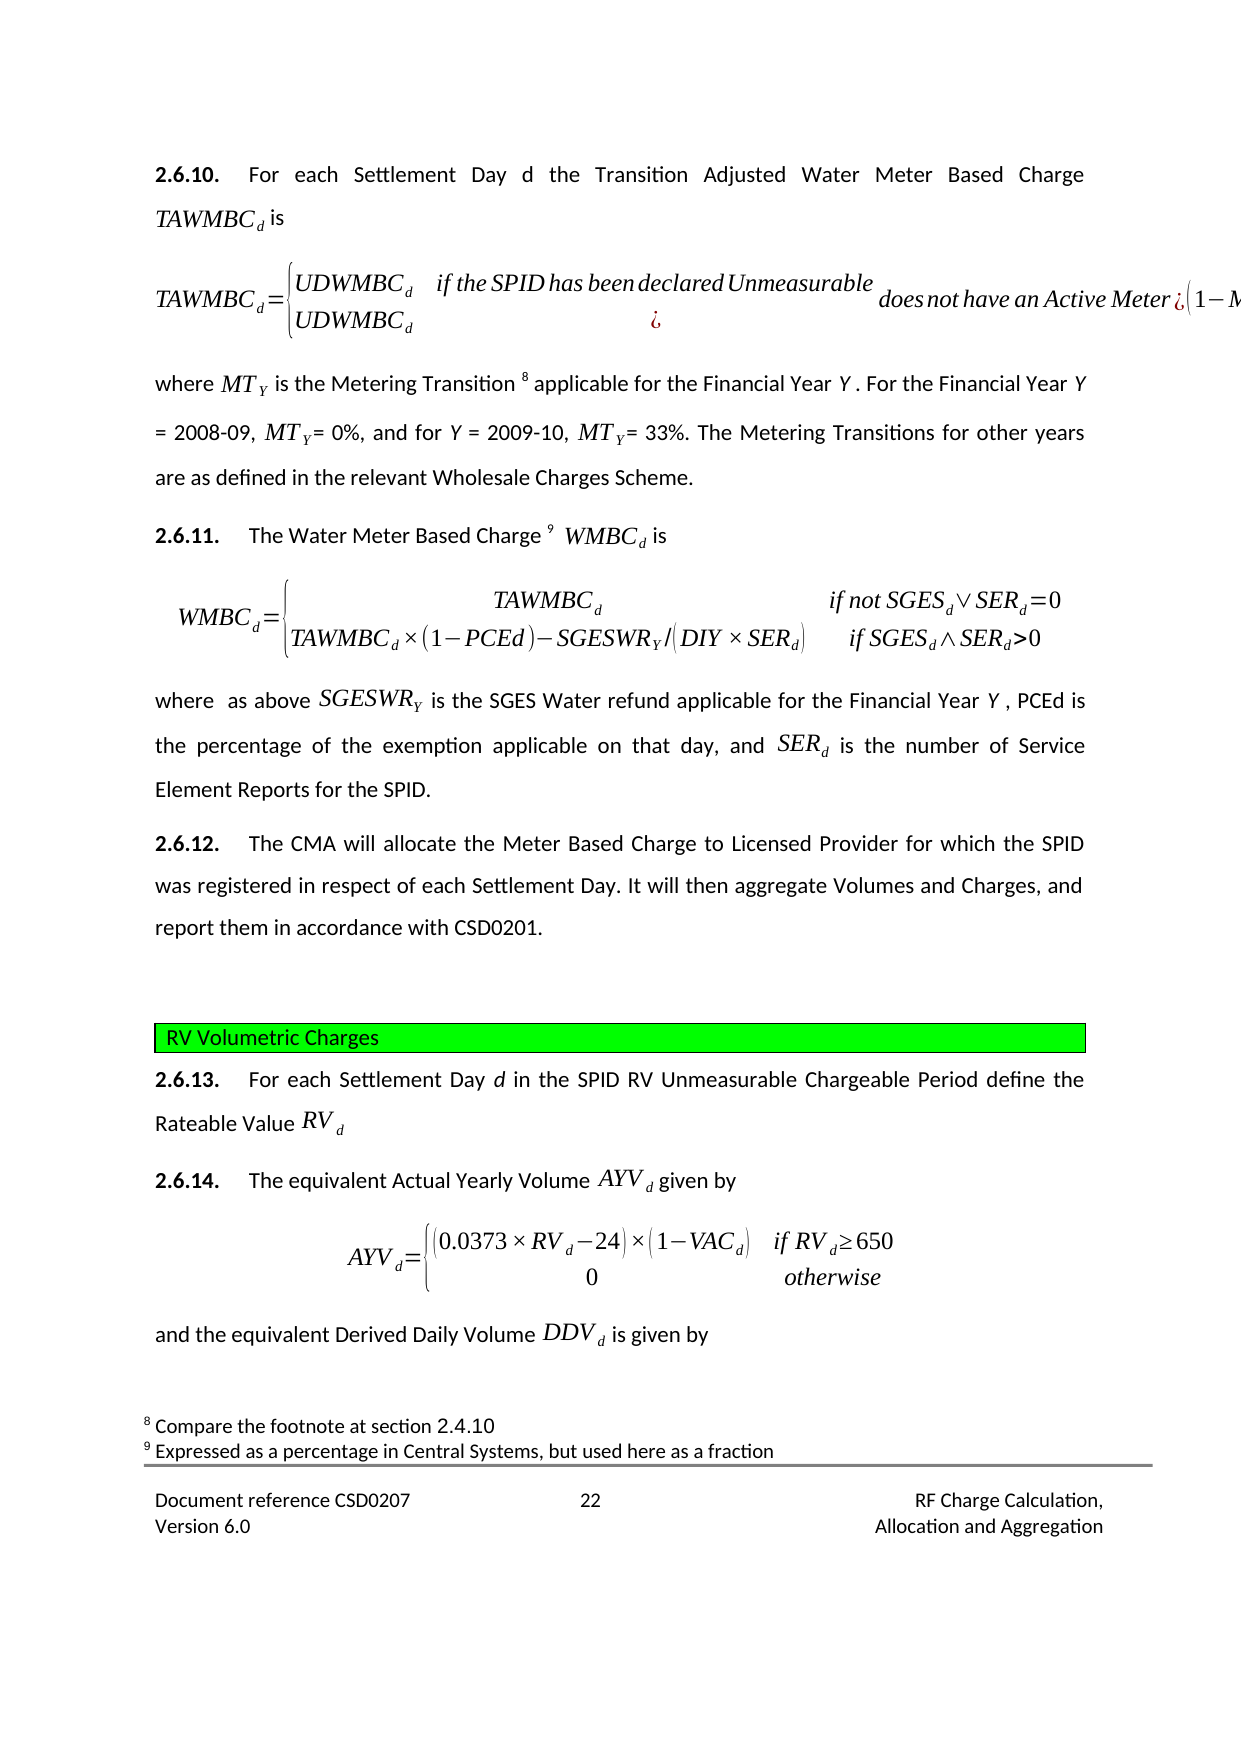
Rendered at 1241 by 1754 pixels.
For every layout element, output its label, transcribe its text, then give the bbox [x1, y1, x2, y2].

list The Water Meter Based Charge is [155, 518, 1086, 552]
table_header RV Volumetric Charges [156, 1024, 1085, 1052]
list For each Settlement Day d in the SPID RV Unmeasurable Chargeable Period define the Rateable Value [155, 1065, 1086, 1138]
list The equivalent Actual Yearly Volume given by [155, 1165, 1086, 1196]
text where as above is the SGES Water refund applicable for the Financial Year Y , PCEd is the percentage of the exemption applicable on that day, and is the number of Service Element Reports for the SPID. [155, 684, 1086, 803]
list For each Settlement Day d the Transition Adjusted Water Meter Based Charge is [155, 160, 1086, 235]
list The CMA will allocate the Meter Based Charge to Licensed Provider for which the SPID was registered in respect of each Settlement Day. It will then aggregate Volumes and Charges, and report them in accordance with CSD0201. [155, 829, 1086, 942]
text and the equivalent Derived Daily Volume is given by [155, 1318, 1086, 1349]
text where is the Metering Transition applicable for the Financial Year Y . For the Financial Year Y = 2008-09, = 0%, and for Y = 2009-10, = 33%. The Metering Transitions for other years are as defined in the relevant Wholesale Charges Scheme. [155, 365, 1086, 491]
